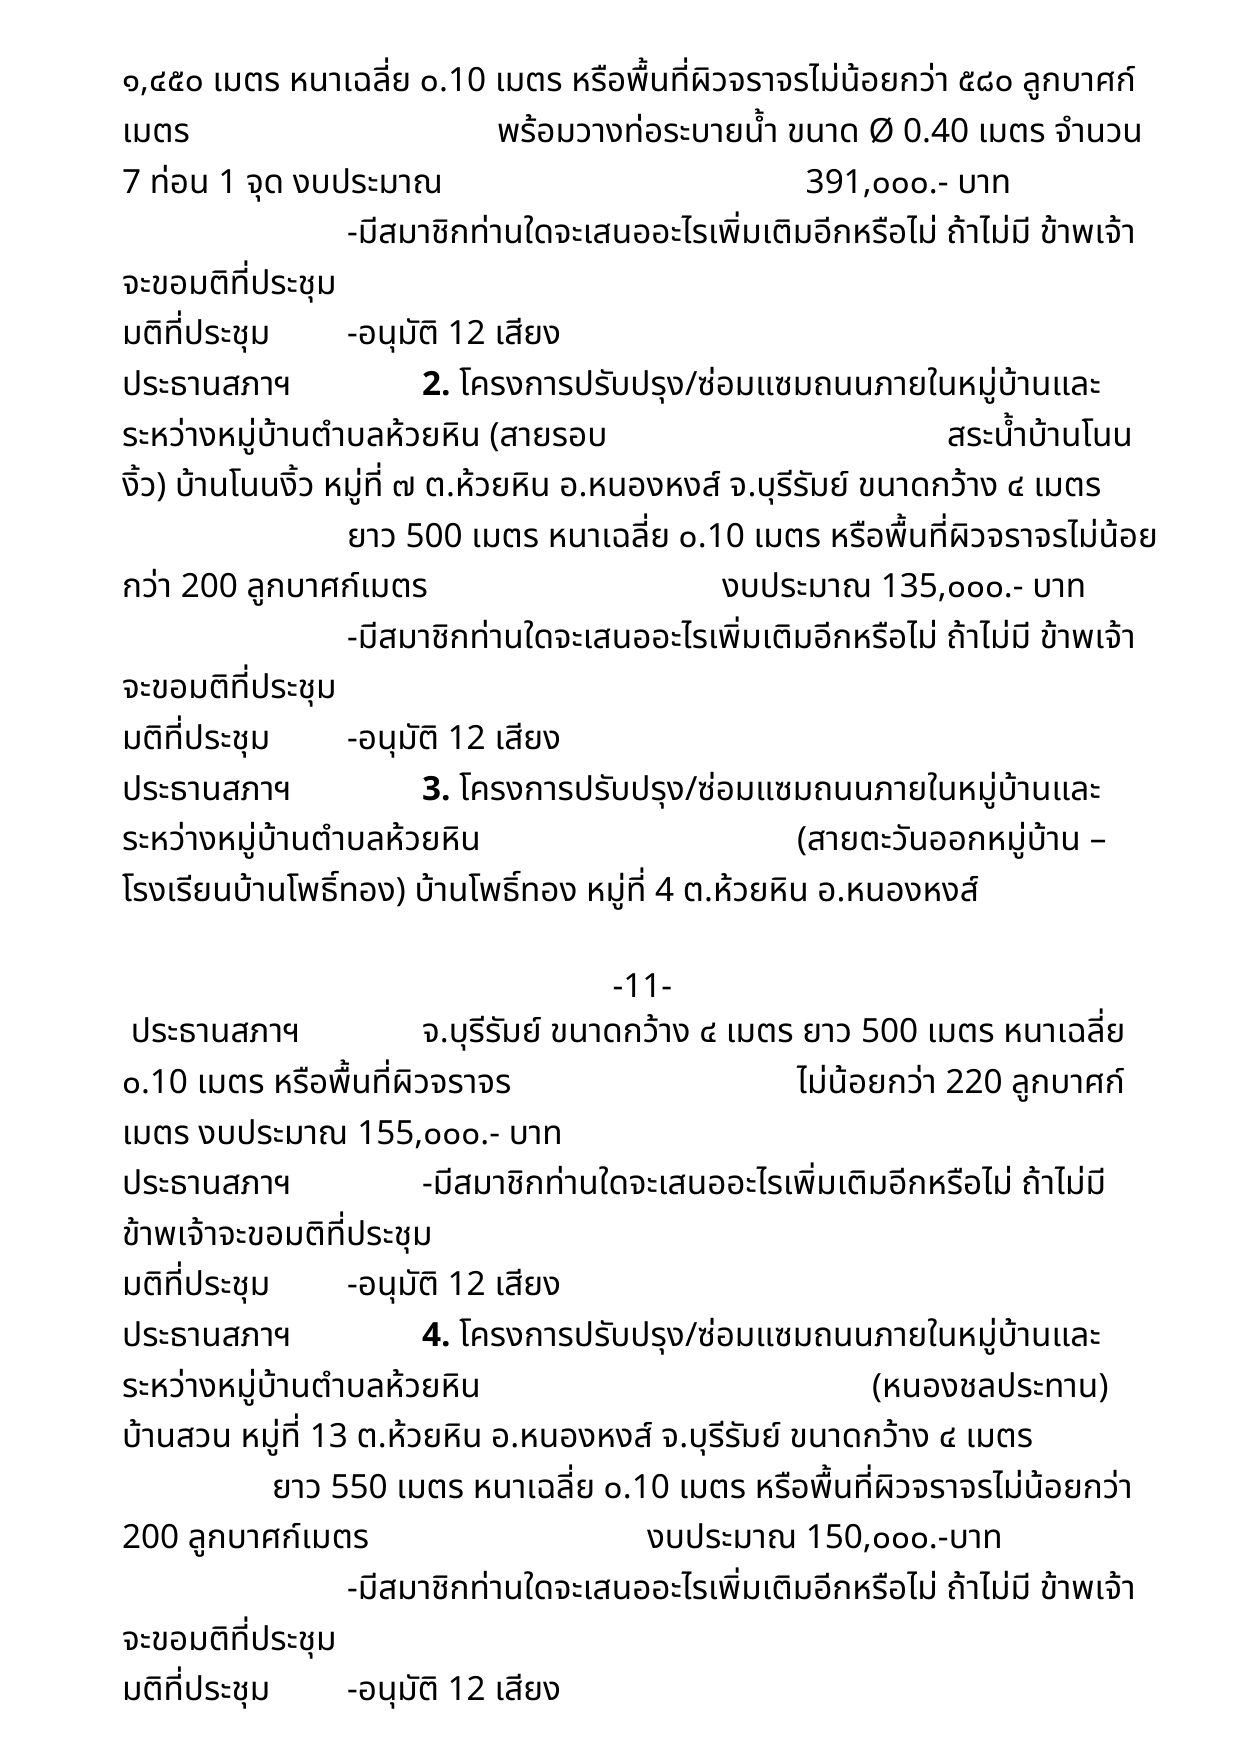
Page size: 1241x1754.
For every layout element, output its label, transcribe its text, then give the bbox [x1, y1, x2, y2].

text -มีสมาชิกท่านใดจะเสนออะไรเพิ่มเติมอีกหรือไม่ ถ้าไม่มี ข้าพเจ้าจะขอมติที่ประชุม [122, 613, 1162, 714]
text -11- [122, 962, 1162, 1007]
text ประธานสภาฯ 2. โครงการปรับปรุง/ซ่อมแซมถนนภายในหมู่บ้านและระหว่างหมู่บ้านตำบลห้วยหิน (สายรอบ สระน้ำบ้านโนนงิ้ว) บ้านโนนงิ้ว หมู่ที่ ๗ ต.ห้วยหิน อ.หนองหงส์ จ.บุรีรัมย์ ขนาดกว้าง ๔ เมตร ยาว 500 เมตร หนาเฉลี่ย ๐.10 เมตร หรือพื้นที่ผิวจราจรไม่น้อยกว่า 200 ลูกบาศก์เมตร งบประมาณ 135,๐๐๐.- บาท [122, 360, 1162, 613]
text ประธานสภาฯ 4. โครงการปรับปรุง/ซ่อมแซมถนนภายในหมู่บ้านและระหว่างหมู่บ้านตำบลห้วยหิน (หนองชลประทาน) บ้านสวน หมู่ที่ 13 ต.ห้วยหิน อ.หนองหงส์ จ.บุรีรัมย์ ขนาดกว้าง ๔ เมตร ยาว 550 เมตร หนาเฉลี่ย ๐.10 เมตร หรือพื้นที่ผิวจราจรไม่น้อยกว่า 200 ลูกบาศก์เมตร งบประมาณ 150,๐๐๐.-บาท [122, 1311, 1162, 1564]
text ประธานสภาฯ จ.บุรีรัมย์ ขนาดกว้าง ๔ เมตร ยาว 500 เมตร หนาเฉลี่ย ๐.10 เมตร หรือพื้นที่ผิวจราจร ไม่น้อยกว่า 220 ลูกบาศก์เมตร งบประมาณ 155,๐๐๐.- บาท [122, 1007, 1162, 1159]
text มติที่ประชุม -อนุมัติ 12 เสียง [122, 1665, 1162, 1716]
text ประธานสภาฯ 3. โครงการปรับปรุง/ซ่อมแซมถนนภายในหมู่บ้านและระหว่างหมู่บ้านตำบลห้วยหิน (สายตะวันออกหมู่บ้าน – โรงเรียนบ้านโพธิ์ทอง) บ้านโพธิ์ทอง หมู่ที่ 4 ต.ห้วยหิน อ.หนองหงส์ [122, 764, 1162, 916]
text ประธานสภาฯ -มีสมาชิกท่านใดจะเสนออะไรเพิ่มเติมอีกหรือไม่ ถ้าไม่มี ข้าพเจ้าจะขอมติที่ประชุม [122, 1159, 1162, 1260]
text มติที่ประชุม -อนุมัติ 12 เสียง [122, 714, 1162, 764]
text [122, 1564, 1162, 1665]
text -มีสมาชิกท่านใดจะเสนออะไรเพิ่มเติมอีกหรือไม่ ถ้าไม่มี ข้าพเจ้าจะขอมติที่ประชุม [122, 208, 1162, 309]
text มติที่ประชุม -อนุมัติ 12 เสียง [122, 1260, 1162, 1311]
text มติที่ประชุม -อนุมัติ 12 เสียง [122, 309, 1162, 360]
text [122, 56, 1162, 208]
